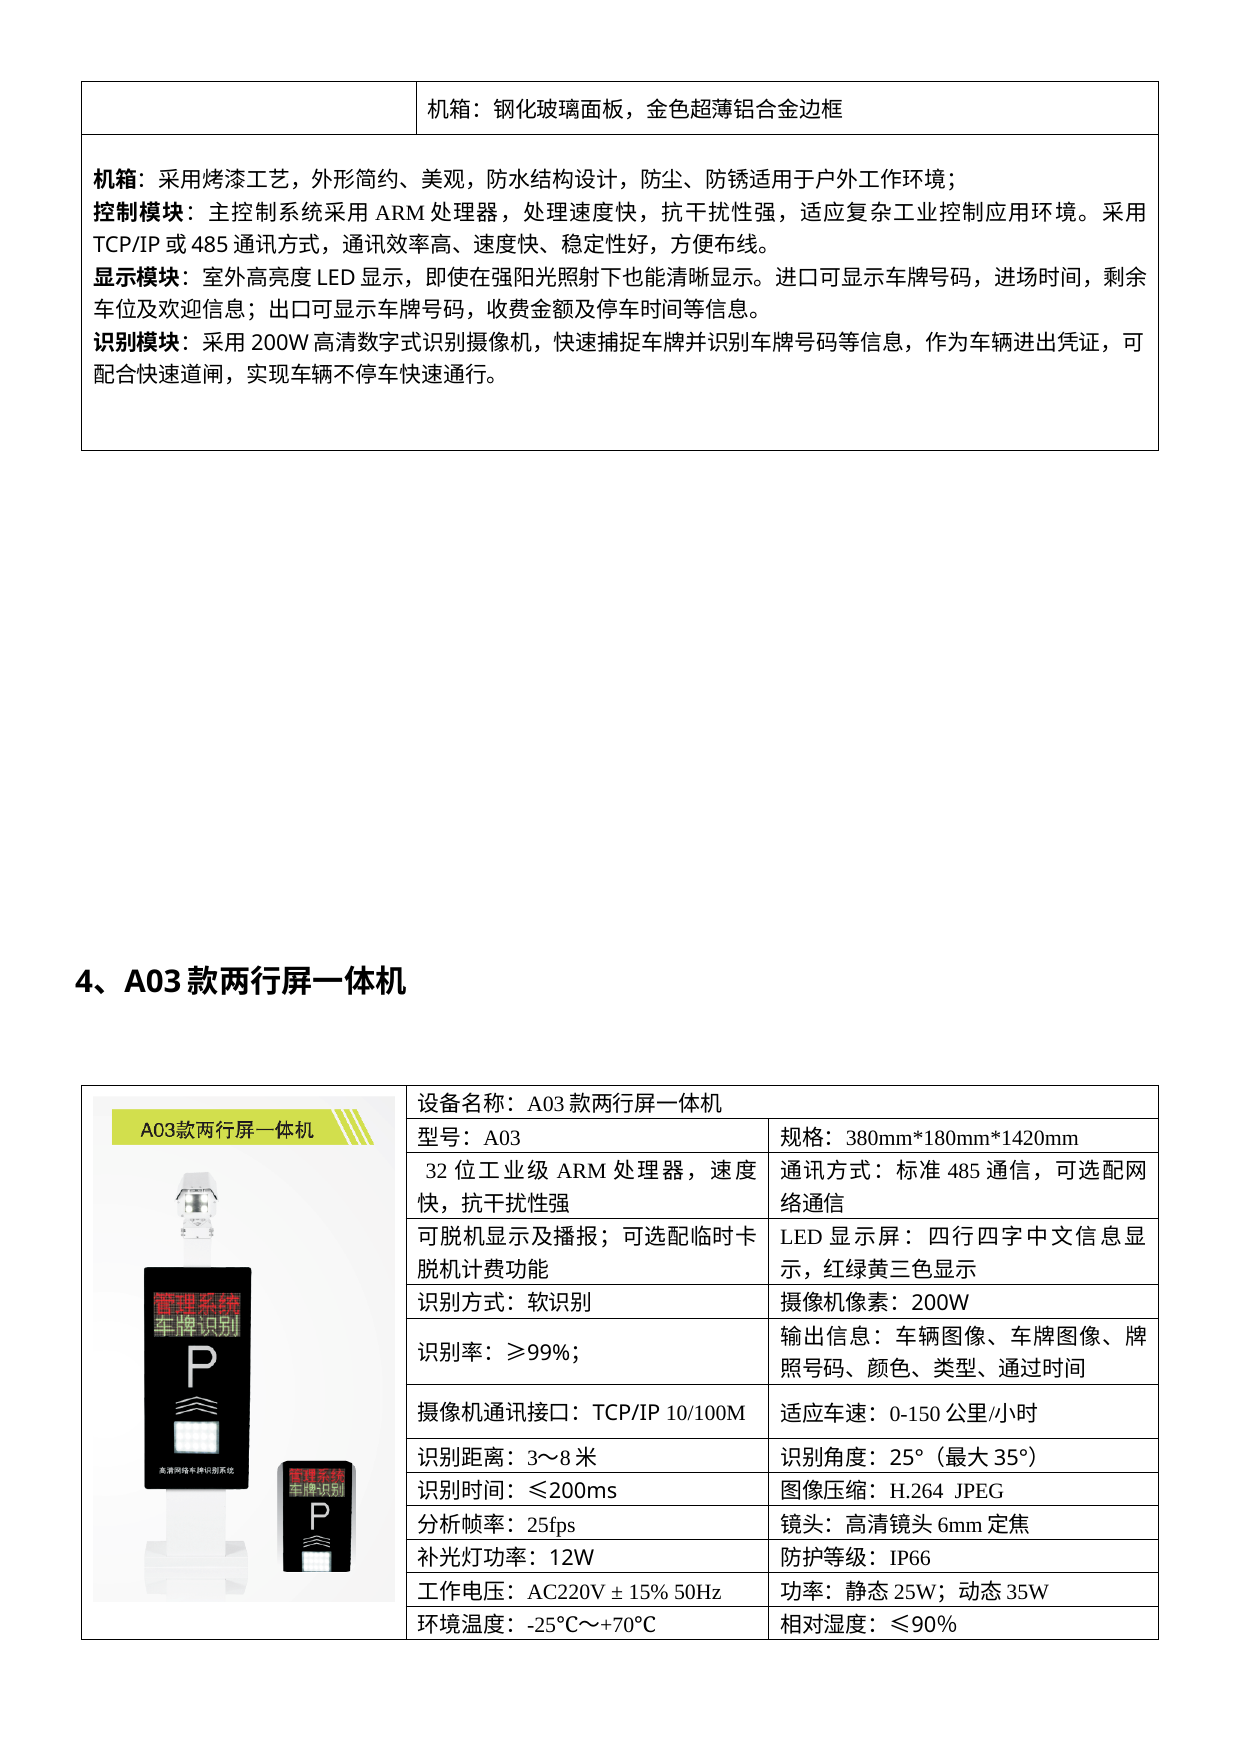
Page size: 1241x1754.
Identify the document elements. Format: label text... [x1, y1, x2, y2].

table_cell 镜头：高清镜头6mm定焦 [769, 1506, 1158, 1539]
table_cell 通讯方式：标准485通信，可选配网络通信 [769, 1153, 1158, 1218]
table_cell 摄像机像素：200W [769, 1285, 1158, 1317]
table_cell 环境温度：-25℃～+70℃ [407, 1607, 768, 1639]
table_cell 功率：静态25W；动态35W [769, 1573, 1158, 1606]
table_cell 补光灯功率：12W [407, 1540, 768, 1572]
table_cell 型号：A03 [407, 1119, 768, 1152]
table_cell 规格：380mm*180mm*1420mm [769, 1119, 1158, 1152]
table_cell 摄像机通讯接口：TCP/IP 10/100M [407, 1385, 768, 1438]
table_cell 防护等级：IP66 [769, 1540, 1158, 1572]
table_cell 可脱机显示及播报；可选配临时卡脱机计费功能 [407, 1219, 768, 1284]
table_cell 识别距离：3～8米 [407, 1439, 768, 1472]
table_cell 识别时间：≤200ms [407, 1473, 768, 1505]
table_header 设备名称：A03款两行屏一体机 [407, 1086, 1158, 1118]
table_cell LED显示屏：四行四字中文信息显示，红绿黄三色显示 [769, 1219, 1158, 1284]
table_cell 相对湿度：≤90％ [769, 1607, 1158, 1639]
table_cell 机箱：采用烤漆工艺，外形简约、美观，防水结构设计，防尘、防锈适用于户外工作环境； 控制模块：主控制系统采用ARM处理器，处理速度快，抗干扰性强，适应复杂工业控制应用环境。采用TCP/IP或485通讯方式，通讯效率高、速度快、稳定性好，方便布线。 显示模块：室外高亮度LED显示，即使在强阳光照射下也能清晰显示。进口可显示车牌号码，进场时间，剩余车位及欢迎信息；出口可显示车牌号码，收费金额及停车时间等信息。 识别模块：采用200W高清数字式识别摄像机，快速捕捉车牌并识别车牌号码等信息，作为车辆进出凭证，可配合快速道闸，实现车辆不停车快速通行。 [82, 135, 1158, 449]
table_cell 图像压缩：H.264 JPEG [769, 1473, 1158, 1505]
table_cell 识别方式：软识别 [407, 1285, 768, 1317]
table_cell 分析帧率：25fps [407, 1506, 768, 1539]
table_cell 输出信息：车辆图像、车牌图像、牌照号码、颜色、类型、通过时间 [769, 1319, 1158, 1383]
table_cell 识别率：≥99%； [407, 1319, 768, 1383]
table_cell 识别角度：25°（最大35°） [769, 1439, 1158, 1472]
table_cell 工作电压：AC220V ± 15% 50Hz [407, 1573, 768, 1606]
text 4、A03款两行屏一体机 [75, 947, 1165, 1012]
table_cell 32位工业级ARM处理器，速度快，抗干扰性强 [407, 1153, 768, 1218]
table_cell 适应车速：0-150公里/小时 [769, 1385, 1158, 1438]
table_cell 机箱：钢化玻璃面板，金色超薄铝合金边框 [417, 82, 1158, 133]
table_header [82, 1086, 406, 1639]
picture [93, 1096, 395, 1602]
